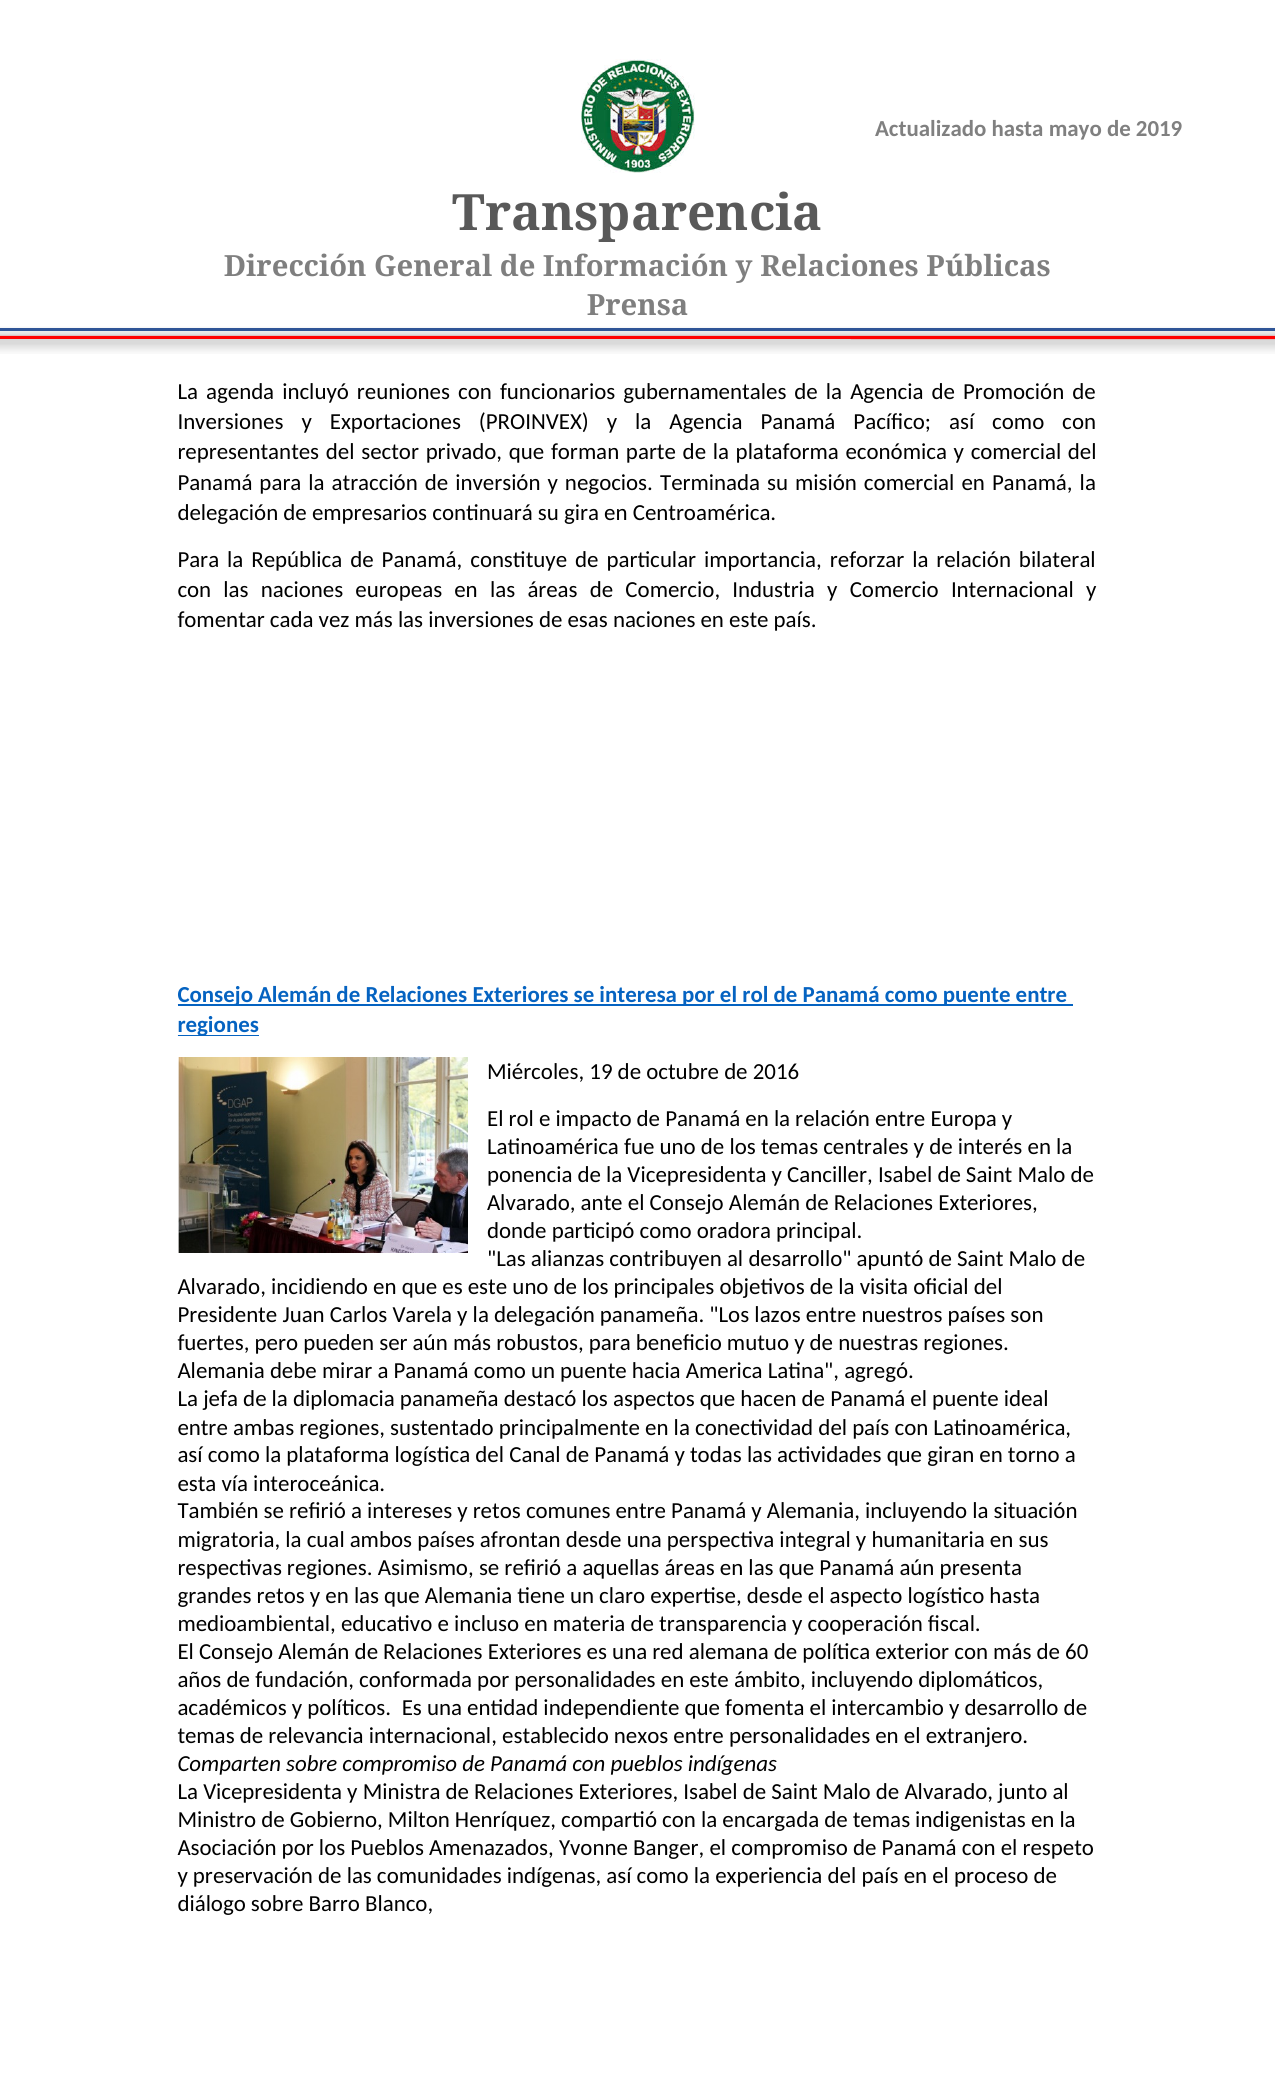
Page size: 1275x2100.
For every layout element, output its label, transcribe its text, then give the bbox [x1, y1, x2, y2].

text Comparten sobre compromiso de Panamá con pueblos indígenas [177, 1749, 1098, 1777]
text La agenda incluyó reuniones con funcionarios gubernamentales de la Agencia de Promoción de Inversiones y Exportaciones (PROINVEX) y la Agencia Panamá Pacífico; así como con representantes del sector privado, que forman parte de la plataforma económica y comercial del Panamá para la atracción de inversión y negocios. Terminada su misión comercial en Panamá, la delegación de empresarios continuará su gira en Centroamérica. [177, 377, 1098, 526]
text El rol e impacto de Panamá en la relación entre Europa y Latinoamérica fue uno de los temas centrales y de interés en la ponencia de la Vicepresidenta y Canciller, Isabel de Saint Malo de Alvarado, ante el Consejo Alemán de Relaciones Exteriores, donde participó como oradora principal. [468, 1104, 1098, 1244]
text La Vicepresidenta y Ministra de Relaciones Exteriores, Isabel de Saint Malo de Alvarado, junto al Ministro de Gobierno, Milton Henríquez, compartió con la encargada de temas indigenistas en la Asociación por los Pueblos Amenazados, Yvonne Banger, el compromiso de Panamá con el respeto y preservación de las comunidades indígenas, así como la experiencia del país en el proceso de diálogo sobre Barro Blanco, [177, 1777, 1098, 1917]
text Para la República de Panamá, constituye de particular importancia, reforzar la relación bilateral con las naciones europeas en las áreas de Comercio, Industria y Comercio Internacional y fomentar cada vez más las inversiones de esas naciones en este país. [177, 545, 1098, 633]
text "Las alianzas contribuyen al desarrollo" apuntó de Saint Malo de Alvarado, incidiendo en que es este uno de los principales objetivos de la visita oficial del Presidente Juan Carlos Varela y la delegación panameña. "Los lazos entre nuestros países son fuertes, pero pueden ser aún más robustos, para beneficio mutuo y de nuestras regiones. Alemania debe mirar a Panamá como un puente hacia America Latina", agregó. [177, 1244, 1098, 1384]
text Miércoles, 19 de octubre de 2016 [468, 1057, 1098, 1086]
text La jefa de la diplomacia panameña destacó los aspectos que hacen de Panamá el puente ideal entre ambas regiones, sustentado principalmente en la conectividad del país con Latinoamérica, así como la plataforma logística del Canal de Panamá y todas las actividades que giran en torno a esta vía interoceánica. [177, 1384, 1098, 1497]
picture [177, 1057, 468, 1252]
text El Consejo Alemán de Relaciones Exteriores es una red alemana de política exterior con más de 60 años de fundación, conformada por personalidades en este ámbito, incluyendo diplomáticos, académicos y políticos. Es una entidad independiente que fomenta el intercambio y desarrollo de temas de relevancia internacional, establecido nexos entre personalidades en el extranjero. [177, 1637, 1098, 1749]
picture [577, 53, 698, 177]
text Consejo Alemán de Relaciones Exteriores se interesa por el rol de Panamá como puente entre regiones [177, 980, 1098, 1039]
text También se refirió a intereses y retos comunes entre Panamá y Alemania, incluyendo la situación migratoria, la cual ambos países afrontan desde una perspectiva integral y humanitaria en sus respectivas regiones. Asimismo, se refirió a aquellas áreas en las que Panamá aún presenta grandes retos y en las que Alemania tiene un claro expertise, desde el aspecto logístico hasta medioambiental, educativo e incluso en materia de transparencia y cooperación fiscal. [177, 1497, 1098, 1637]
